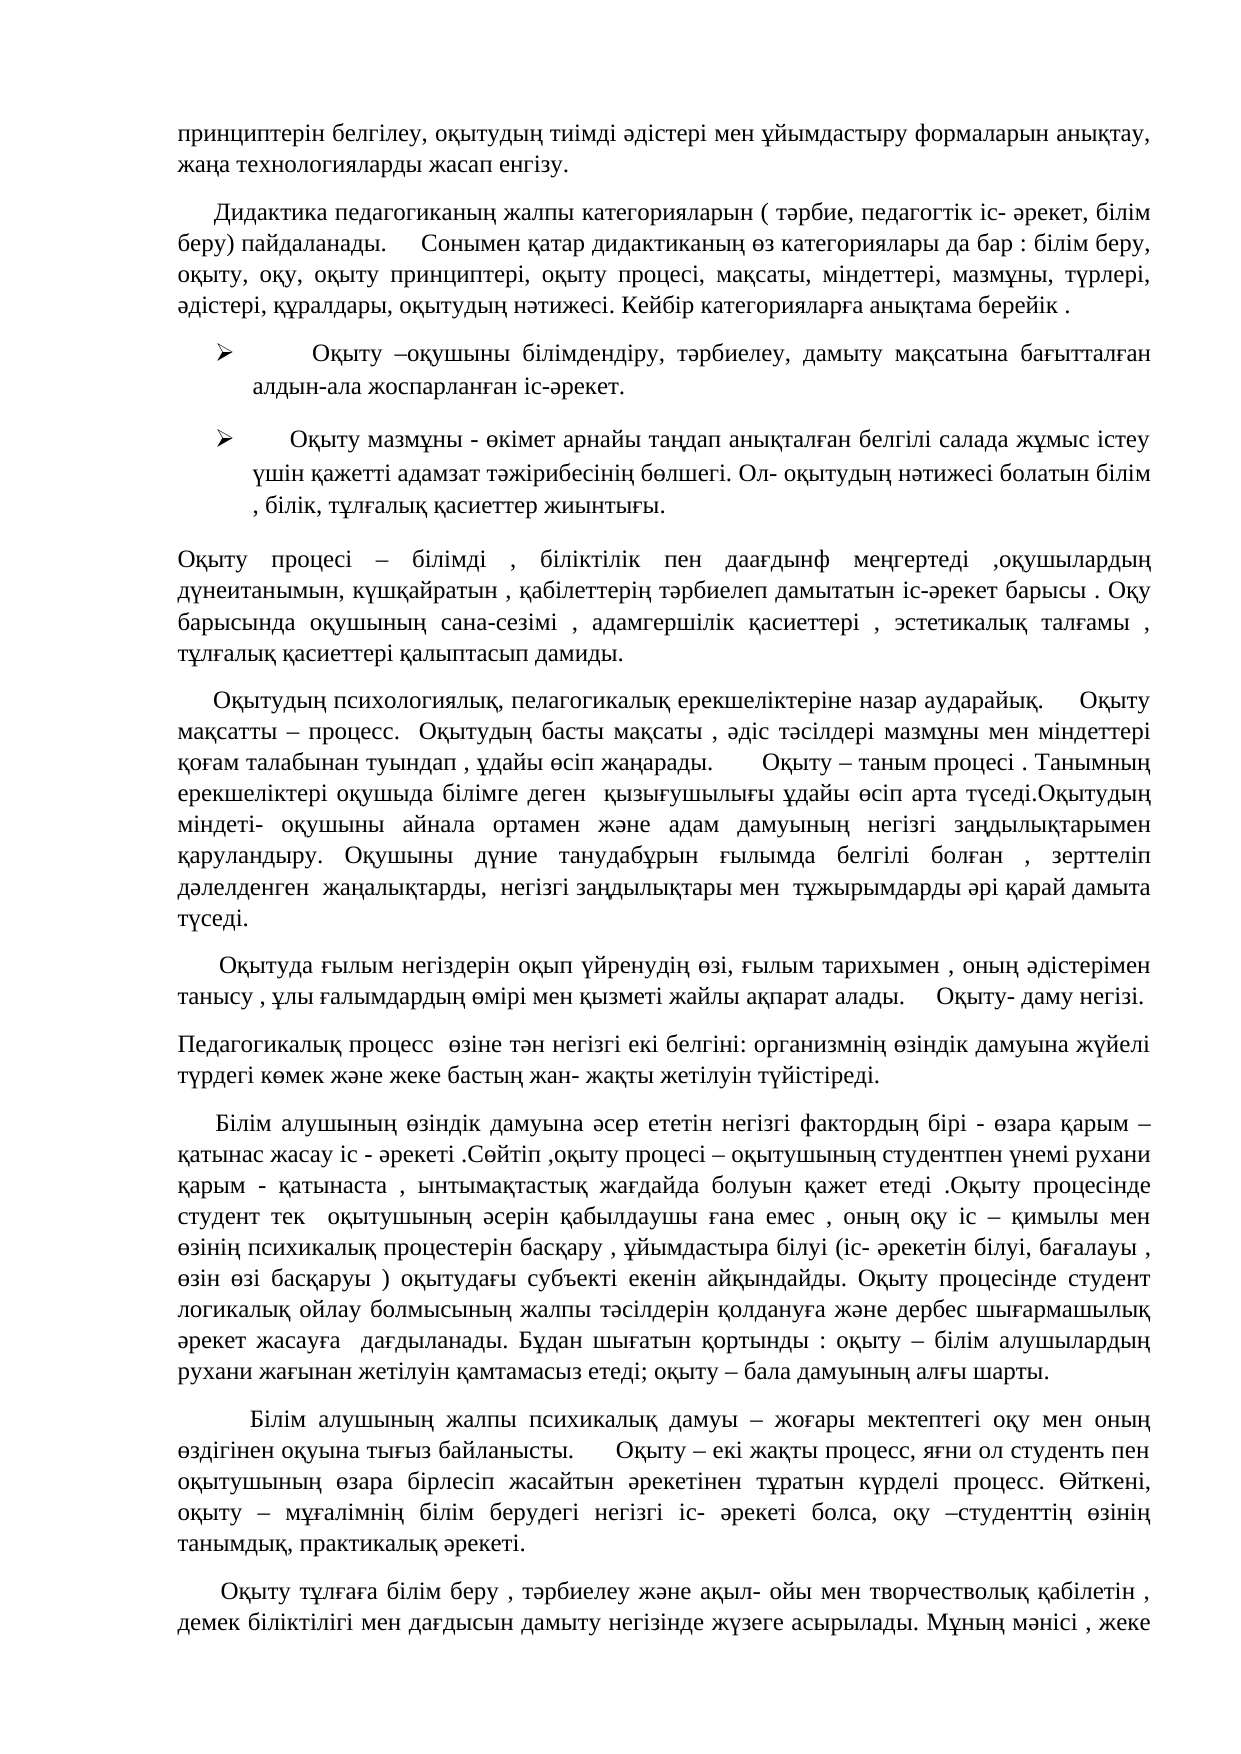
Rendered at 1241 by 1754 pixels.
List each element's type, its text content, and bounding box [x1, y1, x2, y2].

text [177, 118, 1152, 178]
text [177, 1576, 1152, 1636]
list Оқыту –оқушыны білімдендіру, тәрбиелеу, дамыту мақсатына бағытталған алдын-ала жоспарланған іс-әрекет. [215, 338, 1152, 399]
text Білім алушының өзіндік дамуына әсер ететін негізгі фактордың бірі - өзара қарым – қатынас жасау іс - әрекеті .Сөйтіп ,оқыту процесі – оқытушының студентпен үнемі рухани қарым - қатынаста , ынтымақтастық жағдайда болуын қажет етеді .Оқыту процесінде студент тек оқытушының әсерін қабылдаушы ғана емес , оның оқу іс – қимылы мен өзінің психикалық процестерін басқару , ұйымдастыра білуі (іс- әрекетін білуі, бағалауы , өзін өзі басқаруы ) оқытудағы субъекті екенін айқындайды. Оқыту процесінде студент логикалық ойлау болмысының жалпы тәсілдерін қолдануға және дербес шығармашылық әрекет жасауға дағдыланады. Бұдан шығатын қортынды : оқыту – білім алушылардың рухани жағынан жетілуін қамтамасыз етеді; оқыту – бала дамуының алғы шарты. [177, 1108, 1152, 1385]
text Педагогикалық процесс өзіне тән негізгі екі белгіні: организмнің өзіндік дамуына жүйелі түрдегі көмек және жеке бастың жан- жақты жетілуін түйістіреді. [177, 1029, 1152, 1089]
text Дидактика педагогиканың жалпы категорияларын ( тәрбие, педагогтік іс- әрекет, білім беру) пайдаланады. Сонымен қатар дидактиканың өз категориялары да бар : білім беру, оқыту, оқу, оқыту принциптері, оқыту процесі, мақсаты, міндеттері, мазмұны, түрлері, әдістері, құралдары, оқытудың нәтижесі. Кейбір категорияларға анықтама берейік . [177, 197, 1152, 319]
list Оқыту мазмұны - өкімет арнайы таңдап анықталған белгілі салада жұмыс істеу үшін қажетті адамзат тәжірибесінің бөлшегі. Ол- оқытудың нәтижесі болатын білім , білік, тұлғалық қасиеттер жиынтығы. [215, 424, 1152, 519]
text Оқытудың психологиялық, пелагогикалық ерекшеліктеріне назар аударайық. Оқыту мақсатты – процесс. Оқытудың басты мақсаты , әдіс тәсілдері мазмұны мен міндеттері қоғам талабынан туындап , ұдайы өсіп жаңарады. Оқыту – таным процесі . Танымның ерекшеліктері оқушыда білімге деген қызығушылығы ұдайы өсіп арта түседі.Оқытудың міндеті- оқушыны айнала ортамен және адам дамуының негізгі заңдылықтарымен қаруландыру. Оқушыны дүние танудабұрын ғылымда белгілі болған , зерттеліп дәлелденген жаңалықтарды, негізгі заңдылықтары мен тұжырымдарды әрі қарай дамыта түседі. [177, 685, 1152, 931]
text Оқытуда ғылым негіздерін оқып үйренудің өзі, ғылым тарихымен , оның әдістерімен танысу , ұлы ғалымдардың өмірі мен қызметі жайлы ақпарат алады. Оқыту- даму негізі. [177, 950, 1152, 1010]
text Оқыту процесі – білімді , біліктілік пен даағдынф меңгертеді ,оқушылардың дүнеитанымын, күшқайратын , қабілеттерің тәрбиелеп дамытатын іс-әрекет барысы . Оқу барысында оқушының сана-сезімі , адамгершілік қасиеттері , эстетикалық талғамы , тұлғалық қасиеттері қалыптасып дамиды. [177, 544, 1152, 666]
text Білім алушының жалпы психикалық дамуы – жоғары мектептегі оқу мен оның өздігінен оқуына тығыз байланысты. Оқыту – екі жақты процесс, яғни ол студенть пен оқытушының өзара бірлесіп жасайтын әрекетінен тұратын күрделі процесс. Өйткені, оқыту – мұғалімнің білім берудегі негізгі іс- әрекеті болса, оқу –студенттің өзінің танымдық, практикалық әрекеті. [177, 1404, 1152, 1557]
